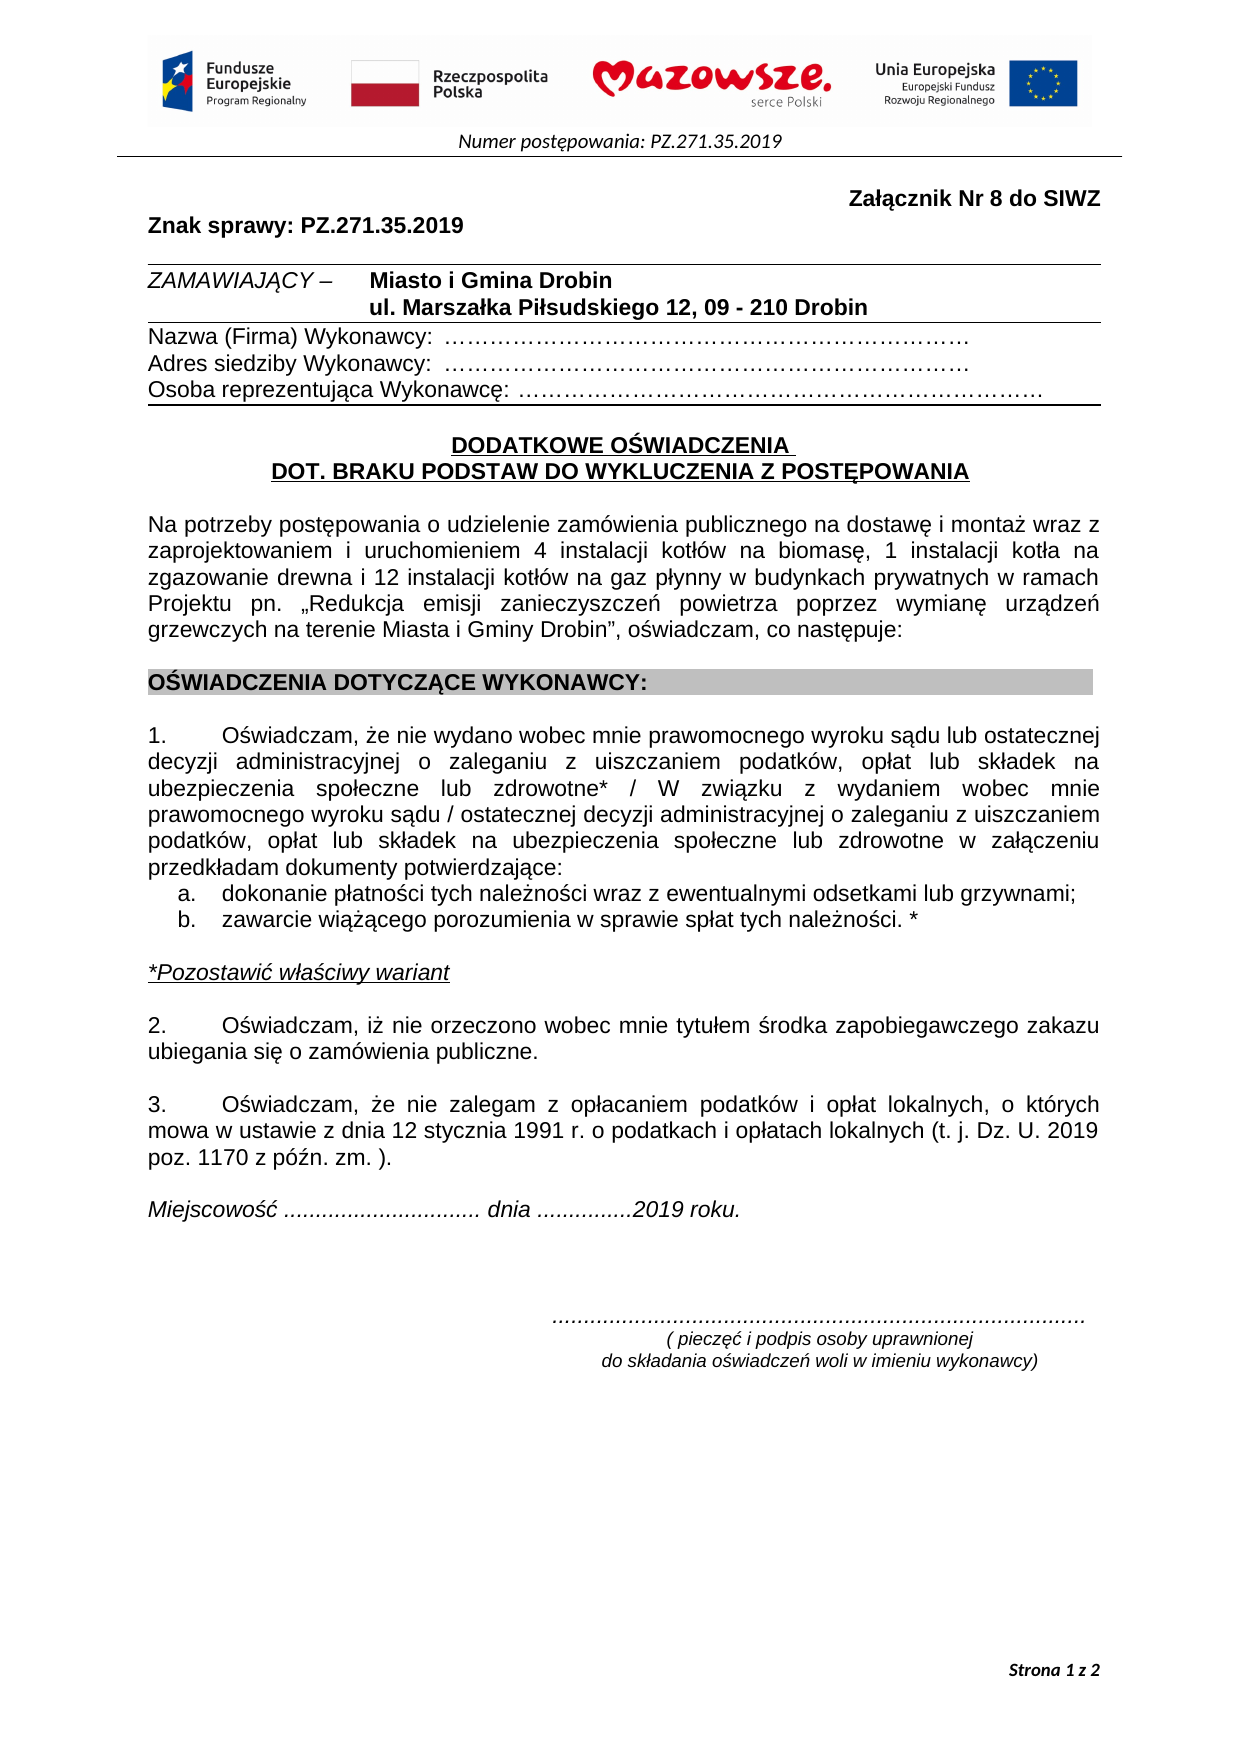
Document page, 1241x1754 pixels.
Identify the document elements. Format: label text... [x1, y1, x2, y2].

text 1. Oświadczam, że nie wydano wobec mnie prawomocnego wyroku sądu lub ostatecznej decyzji administracyjnej o zaleganiu z uiszczaniem podatków, opłat lub składek na ubezpieczenia społeczne lub zdrowotne* / W związku z wydaniem wobec mnie prawomocnego wyroku sądu / ostatecznej decyzji administracyjnej o zaleganiu z uiszczaniem podatków, opłat lub składek na ubezpieczenia społeczne lub zdrowotne w załączeniu przedkładam dokumenty potwierdzające: [148, 722, 1101, 880]
text DODATKOWE OŚWIADCZENIA [148, 432, 1093, 458]
text ZAMAWIAJĄCY – Miasto i Gmina Drobin [148, 265, 1101, 294]
text Załącznik Nr 8 do SIWZ [148, 185, 1101, 212]
text Miejscowość ............................... dnia ...............2019 roku. [148, 1196, 1101, 1222]
text b. zawarcie wiążącego porozumienia w sprawie spłat tych należności. * [177, 906, 1101, 933]
text OŚWIADCZENIA DOTYCZĄCE WYKONAWCY: [148, 669, 1093, 695]
text Znak sprawy: PZ.271.35.2019 [148, 212, 1101, 238]
text DOT. BRAKU PODSTAW DO WYKLUCZENIA Z POSTĘPOWANIA [148, 458, 1093, 484]
text 3. Oświadczam, że nie zalegam z opłacaniem podatków i opłat lokalnych, o których mowa w ustawie z dnia 12 stycznia 1991 r. o podatkach i opłatach lokalnych (t. j. Dz. U. 2019 poz. 1170 z późn. zm. ). [148, 1091, 1101, 1170]
text 2. Oświadczam, iż nie orzeczono wobec mnie tytułem środka zapobiegawczego zakazu ubiegania się o zamówienia publiczne. [148, 1012, 1101, 1064]
picture [147, 35, 1093, 127]
text Na potrzeby postępowania o udzielenie zamówienia publicznego na dostawę i montaż wraz z zaprojektowaniem i uruchomieniem 4 instalacji kotłów na biomasę, 1 instalacji kotła na zgazowanie drewna i 12 instalacji kotłów na gaz płynny w budynkach prywatnych w ramach Projektu pn. „Redukcja emisji zanieczyszczeń powietrza poprzez wymianę urządzeń grzewczych na terenie Miasta i Gminy Drobin”, oświadczam, co następuje: [148, 511, 1101, 643]
text Nazwa (Firma) Wykonawcy: …………………………………………………………… [148, 323, 1101, 350]
text .................................................................................... [546, 1302, 1093, 1328]
text do składania oświadczeń woli w imieniu wykonawcy) [546, 1349, 1093, 1371]
text a. dokonanie płatności tych należności wraz z ewentualnymi odsetkami lub grzywnami; [177, 880, 1101, 906]
text Adres siedziby Wykonawcy: …………………………………………………………… [148, 350, 1101, 376]
text *Pozostawić właściwy wariant [148, 959, 1101, 985]
text ( pieczęć i podpis osoby uprawnionej [546, 1328, 1093, 1349]
text ul. Marszałka Piłsudskiego 12, 09 - 210 Drobin [148, 294, 1101, 322]
text Osoba reprezentująca Wykonawcę: …………………………………………………………… [148, 376, 1101, 404]
